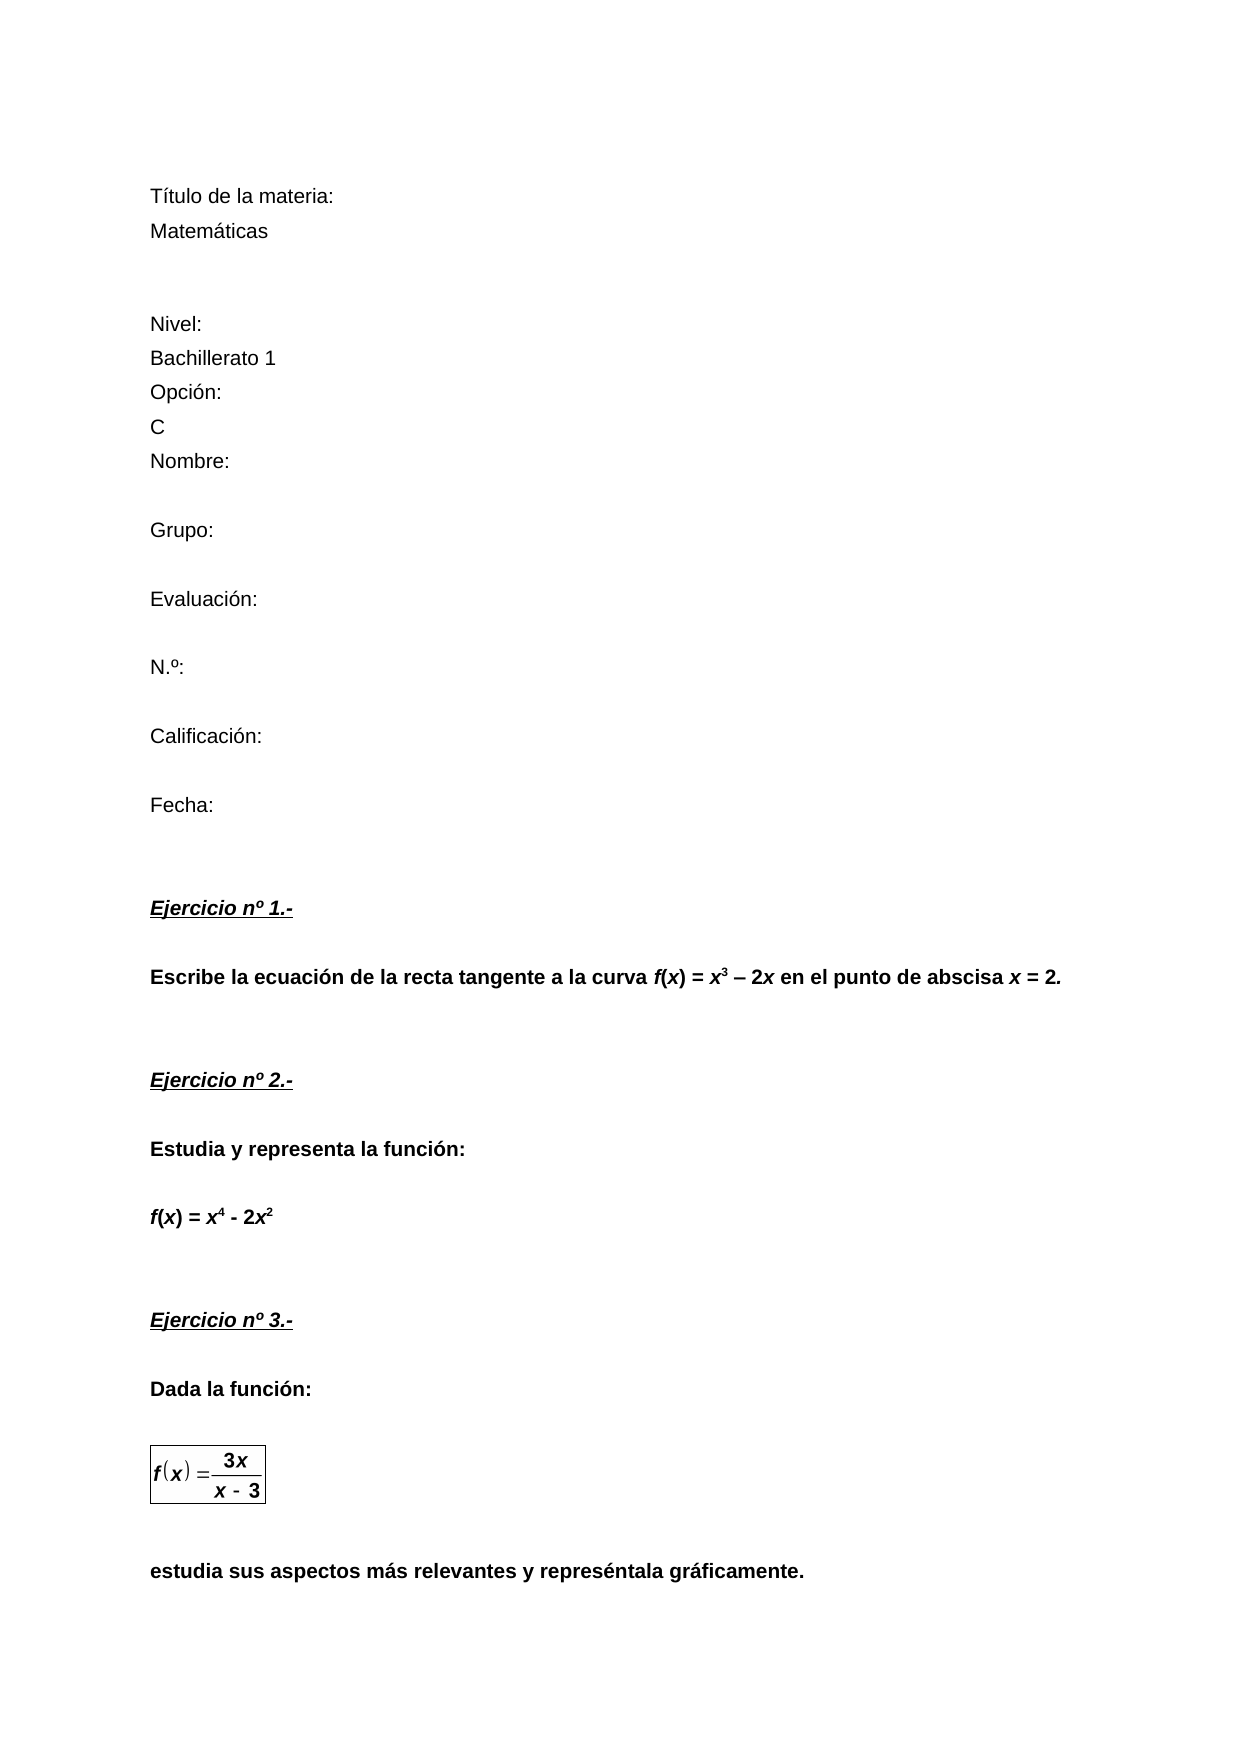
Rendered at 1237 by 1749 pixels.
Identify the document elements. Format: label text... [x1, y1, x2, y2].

text estudia sus aspectos más relevantes y represéntala gráficamente. [150, 1559, 1086, 1583]
text Ejercicio nº 2.- [150, 1068, 1086, 1092]
text f(x) = x4 - 2x2 [150, 1205, 1086, 1229]
picture [151, 1446, 265, 1503]
text Dada la función: [150, 1377, 1086, 1401]
text Escribe la ecuación de la recta tangente a la curva f(x) = x3 ‒ 2x en el punto de abscisa x = 2. [150, 964, 1086, 988]
text Ejercicio nº 1.- [150, 896, 1086, 920]
text Estudia y representa la función: [150, 1136, 1086, 1160]
text Ejercicio nº 3.- [150, 1308, 1086, 1332]
